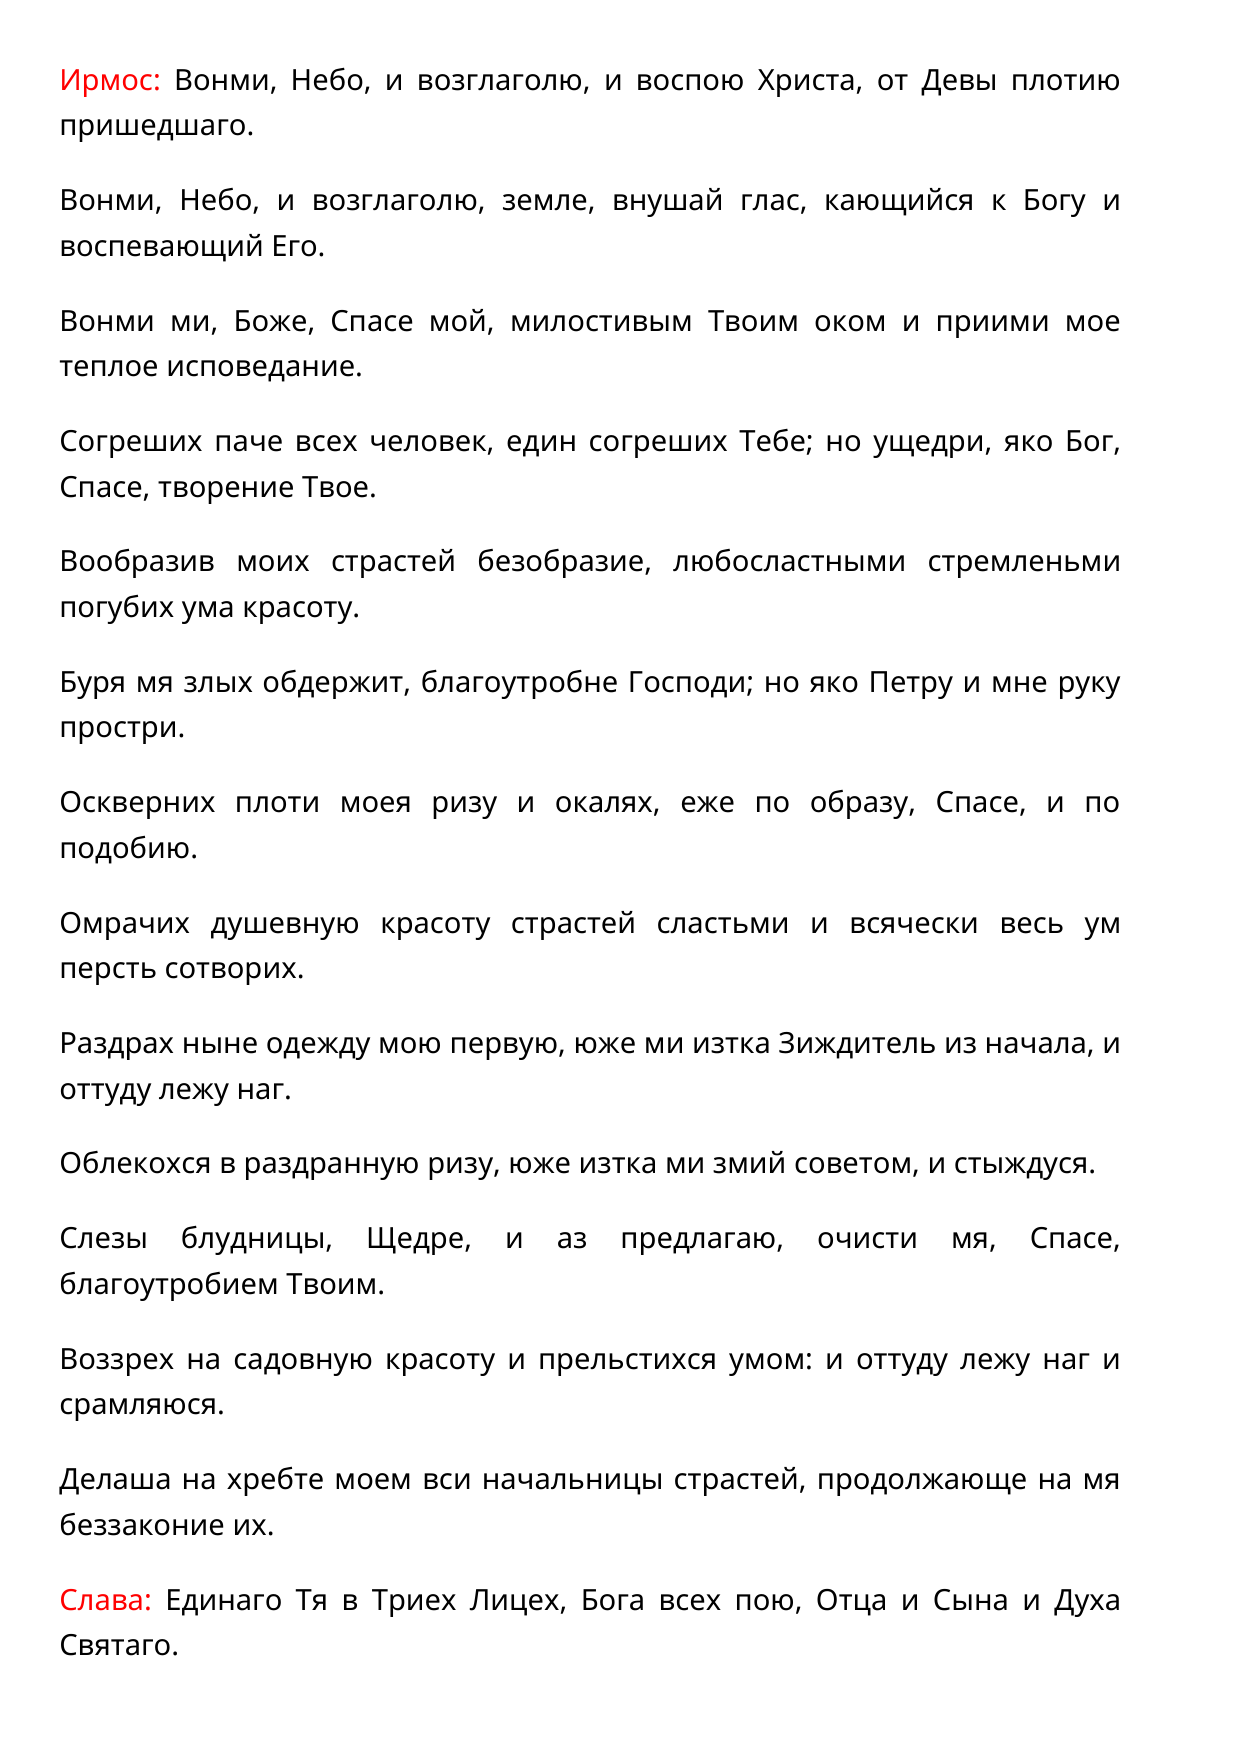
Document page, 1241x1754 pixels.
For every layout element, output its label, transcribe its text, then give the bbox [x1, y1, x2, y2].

text Буря мя злых обдержит, благоутробне Господи; но яко Петру и мне руку простри. [59, 661, 1122, 746]
text Ирмос: Вонми, Небо, и возглаголю, и воспою Христа, от Девы плотию пришедшаго. [59, 59, 1122, 144]
text Вонми, Небо, и возглаголю, земле, внушай глас, кающийся к Богу и воспевающий Его. [59, 179, 1122, 265]
text Делаша на хребте моем вси начальницы страстей, продолжающе на мя беззаконие их. [59, 1458, 1122, 1544]
text Оскверних плоти моея ризу и окалях, еже по образу, Спасе, и по подобию. [59, 782, 1122, 867]
text Слава: Единаго Тя в Триех Лицех, Бога всех пою, Отца и Сына и Духа Святаго. [59, 1579, 1122, 1664]
text Облекохся в раздранную ризу, юже изтка ми змий советом, и стыждуся. [59, 1143, 1122, 1182]
text Согреших паче всех человек, един согреших Тебе; но ущедри, яко Бог, Спасе, творение Твое. [59, 420, 1122, 506]
text Омрачих душевную красоту страстей сластьми и всячески весь ум персть сотворих. [59, 902, 1122, 987]
text Вонми ми, Боже, Спасе мой, милостивым Твоим оком и приими мое теплое исповедание. [59, 300, 1122, 385]
text Слезы блудницы, Щедре, и аз предлагаю, очисти мя, Спасе, благоутробием Твоим. [59, 1218, 1122, 1303]
text Воззрех на садовную красоту и прельстихся умом: и оттуду лежу наг и срамляюся. [59, 1338, 1122, 1423]
text Раздрах ныне одежду мою первую, юже ми изтка Зиждитель из начала, и оттуду лежу наг. [59, 1022, 1122, 1108]
text Вообразив моих страстей безобразие, любосластными стремленьми погубих ума красоту. [59, 541, 1122, 626]
